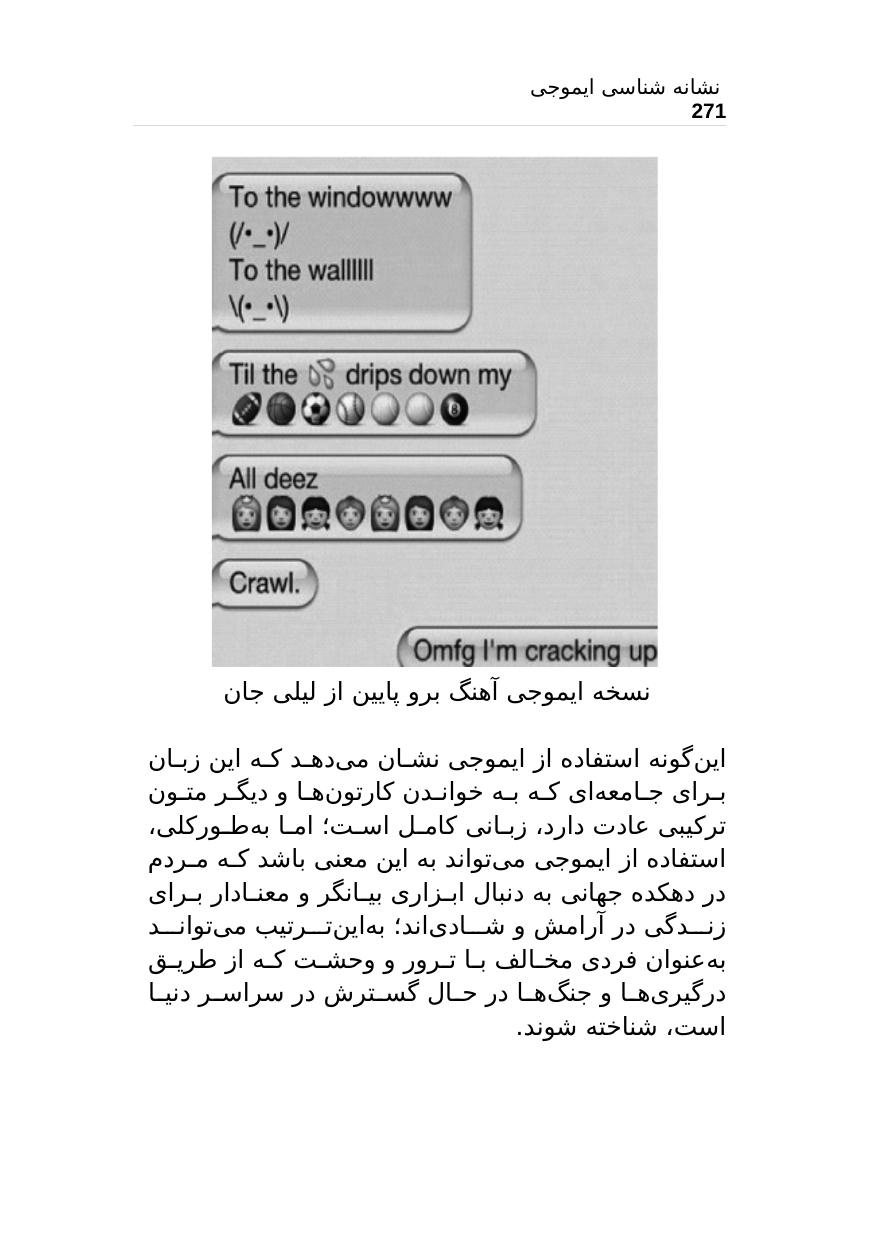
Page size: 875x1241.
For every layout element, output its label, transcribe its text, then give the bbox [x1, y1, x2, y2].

text این‌گونه استفاده از ایموجی نشان می‌دهد که این زبان برای جامعه‌ای که به خواندن کارتون‌ها و دیگر متون ترکیبی عادت دارد، زبانی کامل است؛ اما به‌طورکلی، استفاده از ایموجی می‌تواند به این معنی باشد که مردم در دهکده جهانی به دنبال ابزاری بیانگر و معنادار برای زندگی در آرامش و شادی‌اند؛ به‌این‌ترتیب می‌تواند به‌عنوان فردی مخالف با ترور و وحشت که از طریق درگیری‌ها و جنگ‌ها در حال گسترش در سراسر دنیا است، شناخته شوند. [148, 744, 726, 1041]
picture [211, 151, 662, 667]
text نسخه ایموجی آهنگ برو پایین از لیلی جان [148, 677, 726, 706]
